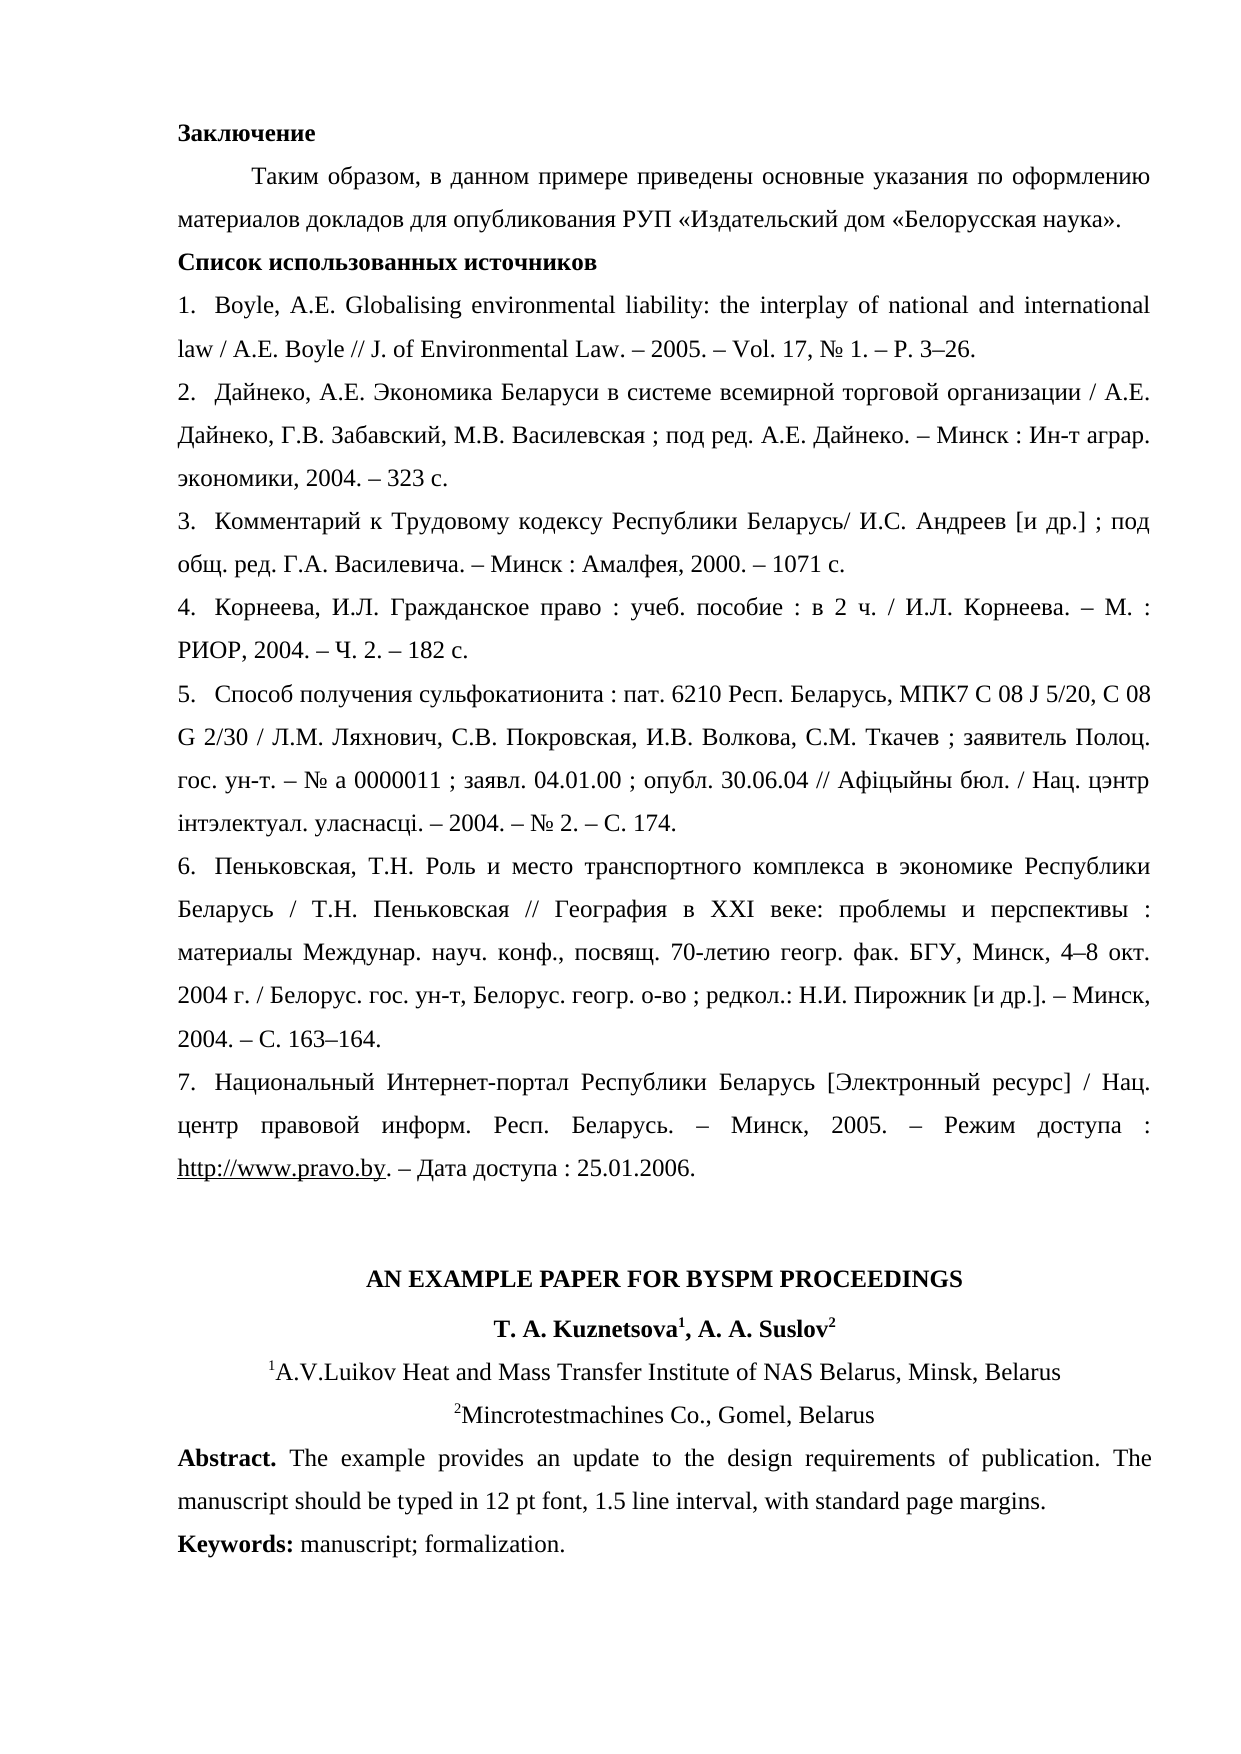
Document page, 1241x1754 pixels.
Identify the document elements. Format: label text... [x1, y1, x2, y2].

text 2Mincrotestmachines Co., Gomel, Belarus [177, 1400, 1152, 1429]
text Корнеева, И.Л. Гражданское право : учеб. пособие : в 2 ч. / И.Л. Корнеева. – М. : РИОР, 2004. – Ч. 2. – 182 с. [177, 592, 1152, 664]
text Национальный Интернет-портал Республики Беларусь [Электронный ресурс] / Нац. центр правовой информ. Респ. Беларусь. – Минск, 2005. – Режим доступа : http://www.pravo.by. – Дата доступа : 25.01.2006. [177, 1067, 1152, 1182]
text Пеньковская, Т.Н. Роль и место транспортного комплекса в экономике Республики Беларусь / Т.Н. Пеньковская // География в XXI веке: проблемы и перспективы : материалы Междунар. науч. конф., посвящ. 70-летию геогр. фак. БГУ, Минск, 4–8 окт. . / Белорус. гос. ун-т, Белорус. геогр. о-во ; редкол.: Н.И. Пирожник [и др.]. – Минск, 2004. – С. 163–164. [177, 851, 1152, 1052]
text Список использованных источников [177, 247, 1152, 276]
text Abstract. The example provides an update to the design requirements of publication. The manuscript should be typed in font, 1.5 line interval, with standard page margins. [177, 1443, 1152, 1515]
text T. A. Kuznetsova1, A. A. Suslov2 [177, 1314, 1152, 1342]
text Keywords: manuscript; formalization. [177, 1529, 1152, 1558]
text Таким образом, в данном примере приведены основные указания по оформлению материалов докладов для опубликования РУП «Издательский дом «Белорусская наука». [177, 161, 1152, 233]
text Заключение [177, 118, 1152, 147]
text Boyle, A.E. Globalising environmental liability: the interplay of national and international law / A.E. Boyle // J. of Environmental Law. – 2005. – Vol. 17, № 1. – P. 3–26. [177, 291, 1152, 362]
text Дайнеко, А.Е. Экономика Беларуси в системе всемирной торговой организации / А.Е. Дайнеко, Г.В. Забавский, М.В. Василевская ; под ред. А.Е. Дайнеко. – Минск : Ин-т аграр. экономики, 2004. – 323 с. [177, 377, 1152, 492]
text 1A.V.Luikov Heat and Mass Transfer Institute of NAS Belarus, Minsk, Belarus [177, 1357, 1152, 1386]
text Комментарий к Трудовому кодексу Республики Беларусь/ И.С. Андреев [и др.] ; под общ. ред. Г.А. Василевича. – Минск : Амалфея, 2000. – 1071 с. [177, 506, 1152, 578]
text Способ получения сульфокатионита : пат. 6210 Респ. Беларусь, МПК7 С 08 J 5/20, С 2/30 / Л.М. Ляхнович, С.В. Покровская, И.В. Волкова, С.М. Ткачев ; заявитель Полоц. гос. ун-т. – № а 0000011 ; заявл. 04.01.00 ; опубл. 30.06.04 // Афіцыйны бюл. / Нац. цэнтр інтэлектуал. уласнасці. – 2004. – № 2. – С. 174. [177, 679, 1152, 837]
subtitle AN EXAMPLE PAPER FOR BYSPM PROCEEDINGS [177, 1264, 1152, 1293]
